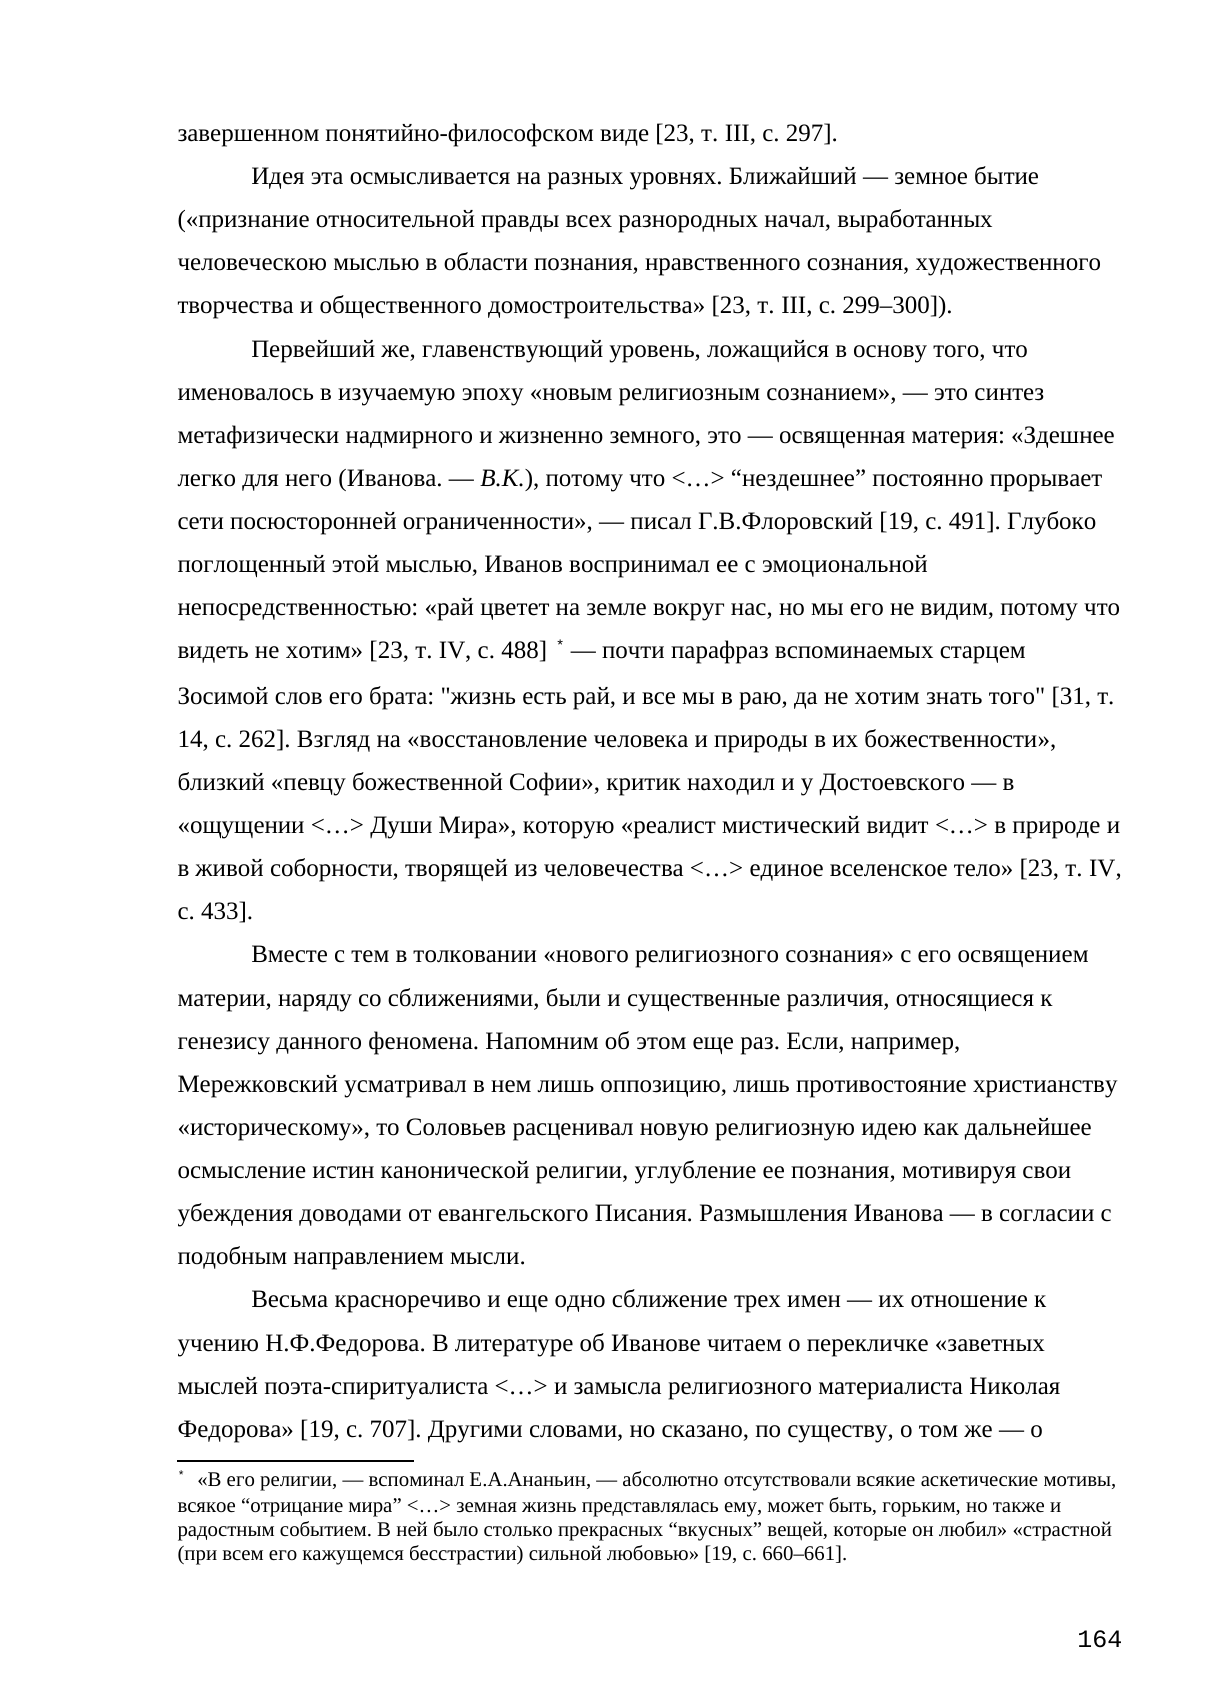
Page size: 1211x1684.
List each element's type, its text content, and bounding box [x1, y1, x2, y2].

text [177, 118, 1122, 147]
text Первейший же, главенствующий уровень, ложащийся в основу того, что именовалось в изучаемую эпоху «новым религиозным сознанием», — это синтез метафизически надмирного и жизненно земного, это — освященная материя: «Здешнее легко для него (Иванова. — В.К.), потому что <…> “нездешнее” постоянно прорывает сети посюсторонней ограниченности», — писал Г.В.Флоровский [19, с. 491]. Глубоко поглощенный этой мыслью, Иванов воспринимал ее с эмоциональной непосредственностью: «рай цветет на земле вокруг нас, но мы его не видим, потому что видеть не хотим» [23, т. IV, с. 488] — почти парафраз вспоминаемых старцем Зосимой слов его брата: "жизнь есть рай, и все мы в раю, да не хотим знать того" [31, т. 14, с. 262]. Взгляд на «восстановление человека и природы в их божественности», близкий «певцу божественной Софии», критик находил и у Достоевского — в «ощущении <…> Души Мира», которую «реалист мистический видит <…> в природе и в живой соборности, творящей из человечества <…> единое вселенское тело» [23, т. IV, с. 433]. [177, 334, 1122, 925]
text Вместе с тем в толковании «нового религиозного сознания» с его освящением материи, наряду со сближениями, были и существенные различия, относящиеся к генезису данного феномена. Напомним об этом еще раз. Если, например, Мережковский усматривал в нем лишь оппозицию, лишь противостояние христианству «историческому», то Соловьев расценивал новую религиозную идею как дальнейшее осмысление истин канонической религии, углубление ее познания, мотивируя свои убеждения доводами от евангельского Писания. Размышления Иванова — в согласии с подобным направлением мысли. [177, 939, 1122, 1270]
text Идея эта осмысливается на разных уровнях. Ближайший — земное бытие («признание относительной правды всех разнородных начал, выработанных человеческою мыслью в области познания, нравственного сознания, художественного творчества и общественного домостроительства» [23, т. III, с. 299–300]). [177, 161, 1122, 319]
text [177, 1284, 1122, 1443]
